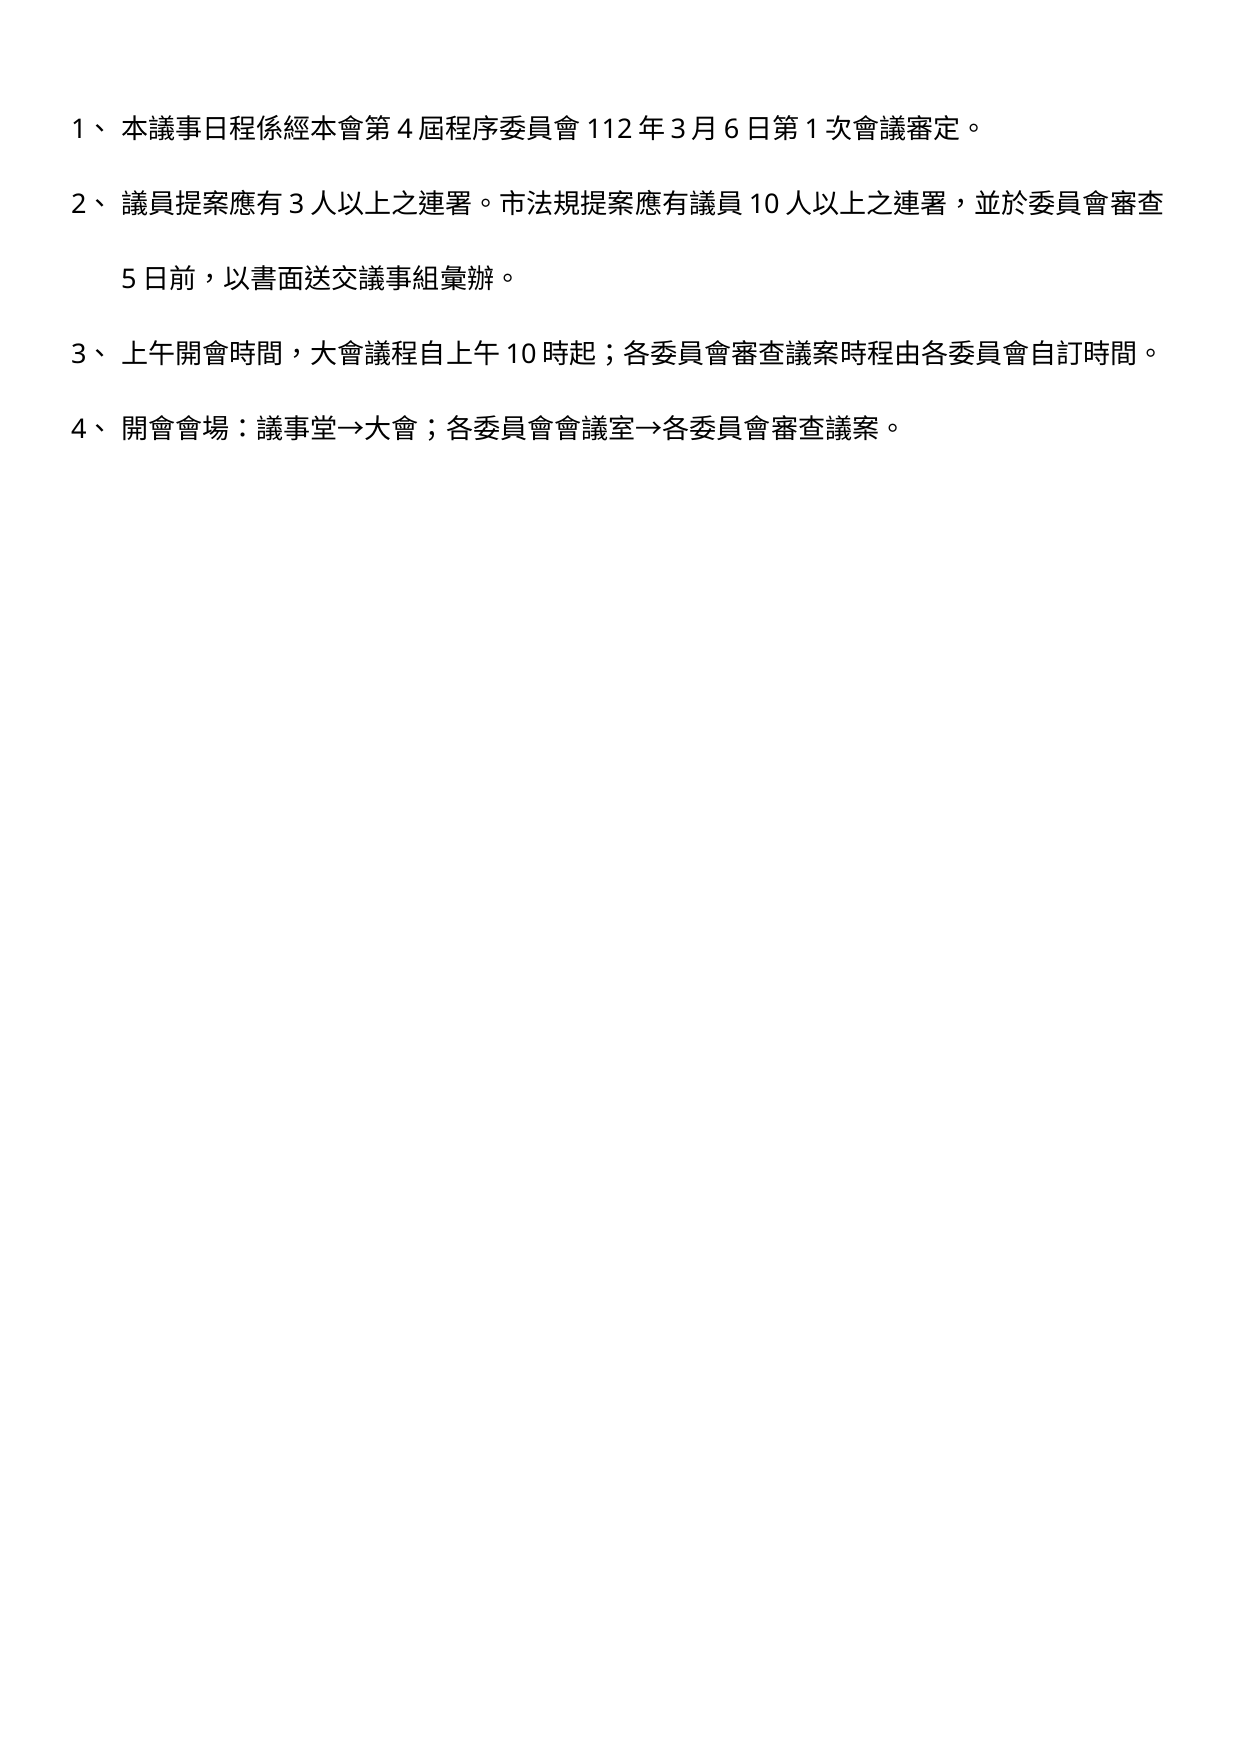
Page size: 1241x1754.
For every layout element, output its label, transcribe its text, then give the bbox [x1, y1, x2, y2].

list 本議事日程係經本會第4屆程序委員會112年3月6日第1次會議審定。 [71, 89, 1181, 164]
list 上午開會時間，大會議程自上午10時起；各委員會審查議案時程由各委員會自訂時間。 [71, 314, 1181, 389]
list 開會會場：議事堂→大會；各委員會會議室→各委員會審查議案。 [71, 389, 1181, 464]
list 議員提案應有3人以上之連署。市法規提案應有議員10人以上之連署，並於委員會審查5日前，以書面送交議事組彙辦。 [71, 164, 1181, 314]
